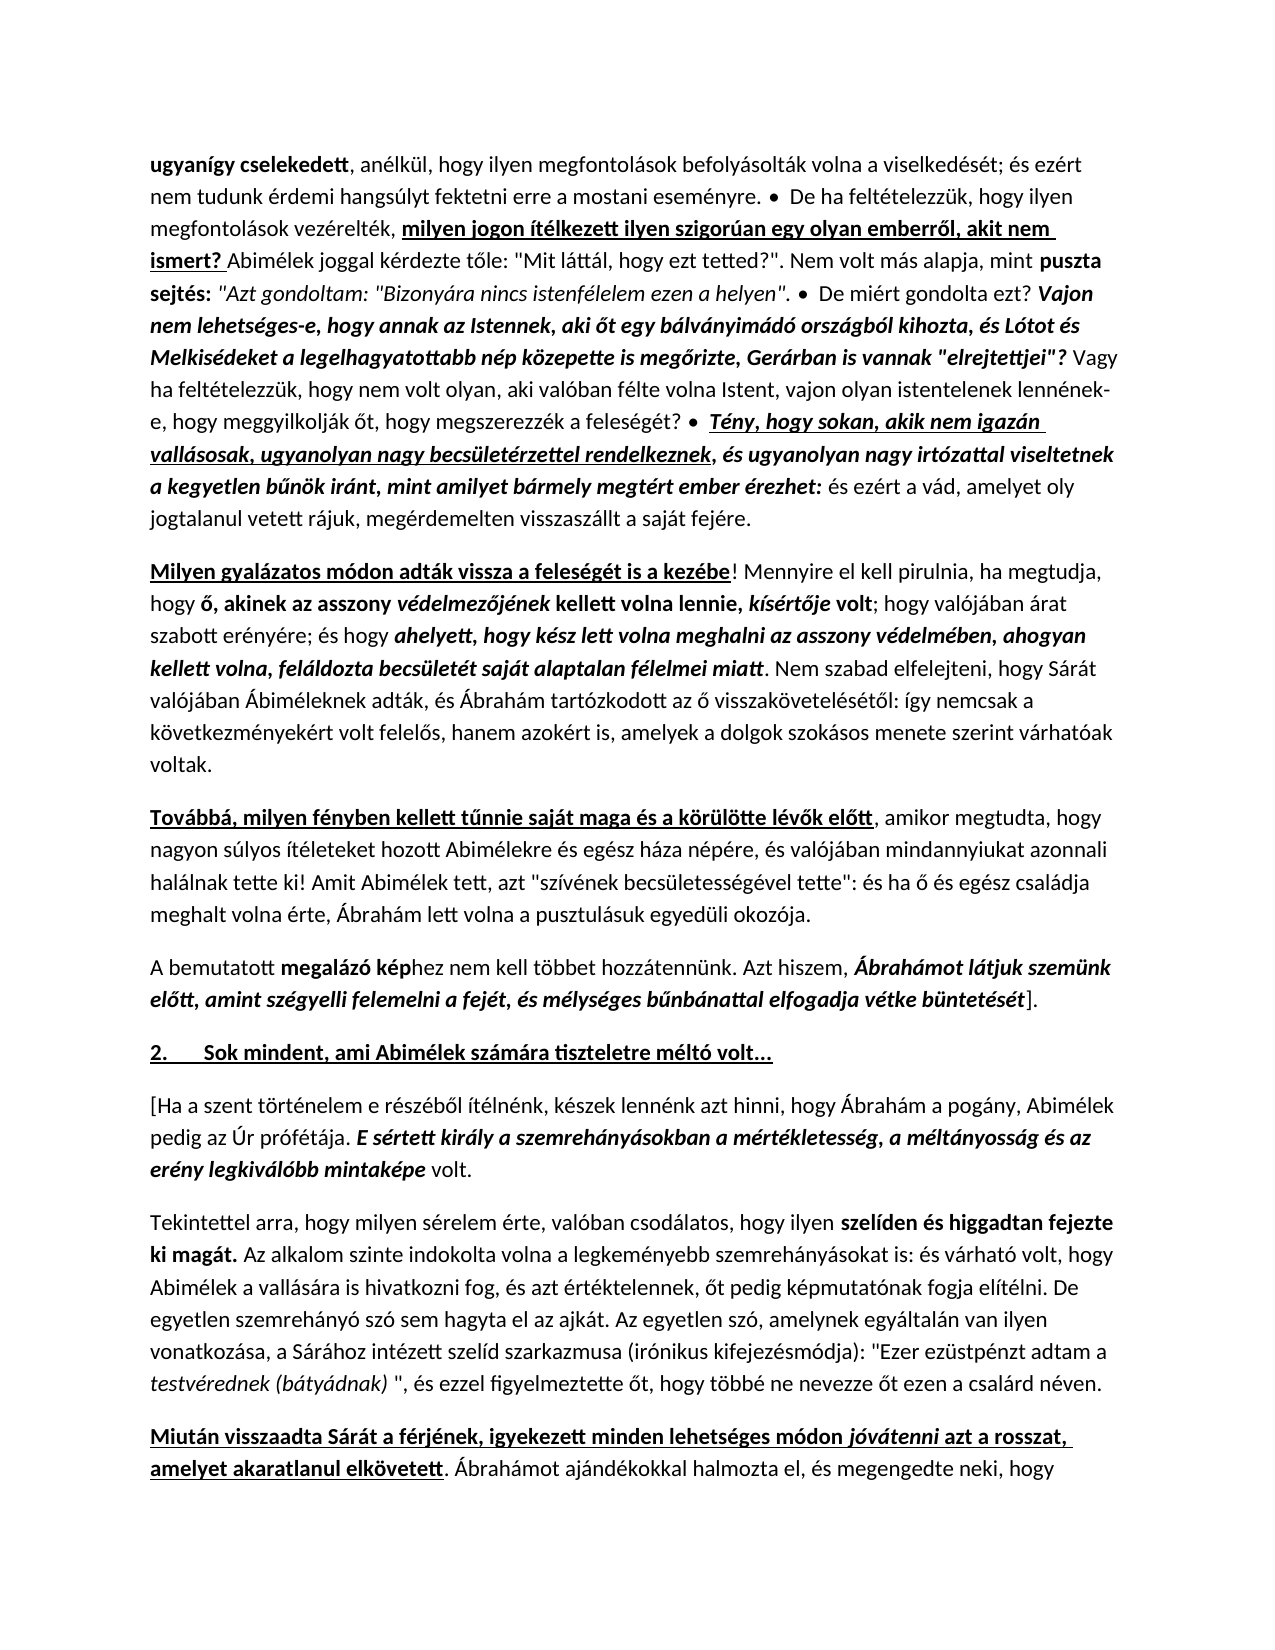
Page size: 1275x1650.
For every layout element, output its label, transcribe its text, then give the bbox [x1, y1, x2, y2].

text Tekintettel arra, hogy milyen sérelem érte, valóban csodálatos, hogy ilyen szelíden és higgadtan fejezte ki magát. Az alkalom szinte indokolta volna a legkeményebb szemrehányásokat is: és várható volt, hogy Abimélek a vallására is hivatkozni fog, és azt értéktelennek, őt pedig képmutatónak fogja elítélni. De egyetlen szemrehányó szó sem hagyta el az ajkát. Az egyetlen szó, amelynek egyáltalán van ilyen vonatkozása, a Sárához intézett szelíd szarkazmusa (irónikus kifejezésmódja): "Ezer ezüstpénzt adtam a testvérednek (bátyádnak) ", és ezzel figyelmeztette őt, hogy többé ne nevezze őt ezen a csalárd néven. [150, 1208, 1125, 1397]
text Továbbá, milyen fényben kellett tűnnie saját maga és a körülötte lévők előtt, amikor megtudta, hogy nagyon súlyos ítéleteket hozott Abimélekre és egész háza népére, és valójában mindannyiukat azonnali halálnak tette ki! Amit Abimélek tett, azt "szívének becsületességével tette": és ha ő és egész családja meghalt volna érte, Ábrahám lett volna a pusztulásuk egyedüli okozója. [150, 803, 1125, 928]
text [150, 150, 1125, 532]
text A bemutatott megalázó képhez nem kell többet hozzátennünk. Azt hiszem, Ábrahámot látjuk szemünk előtt, amint szégyelli felemelni a fejét, és mélységes bűnbánattal elfogadja vétke büntetését]. [150, 953, 1125, 1013]
text Milyen gyalázatos módon adták vissza a feleségét is a kezébe! Mennyire el kell pirulnia, ha megtudja, hogy ő, akinek az asszony védelmezőjének kellett volna lennie, kísértője volt; hogy valójában árat szabott erényére; és hogy ahelyett, hogy kész lett volna meghalni az asszony védelmében, ahogyan kellett volna, feláldozta becsületét saját alaptalan félelmei miatt. Nem szabad elfelejteni, hogy Sárát valójában Ábiméleknek adták, és Ábrahám tartózkodott az ő visszakövetelésétől: így nemcsak a következményekért volt felelős, hanem azokért is, amelyek a dolgok szokásos menete szerint várhatóak voltak. [150, 557, 1125, 778]
text [Ha a szent történelem e részéből ítélnénk, készek lennénk azt hinni, hogy Ábrahám a pogány, Abimélek pedig az Úr prófétája. E sértett király a szemrehányásokban a mértékletesség, a méltányosság és az erény legkiválóbb mintaképe volt. [150, 1091, 1125, 1183]
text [150, 1422, 1125, 1483]
text 2. Sok mindent, ami Abimélek számára tiszteletre méltó volt... [150, 1038, 1125, 1066]
